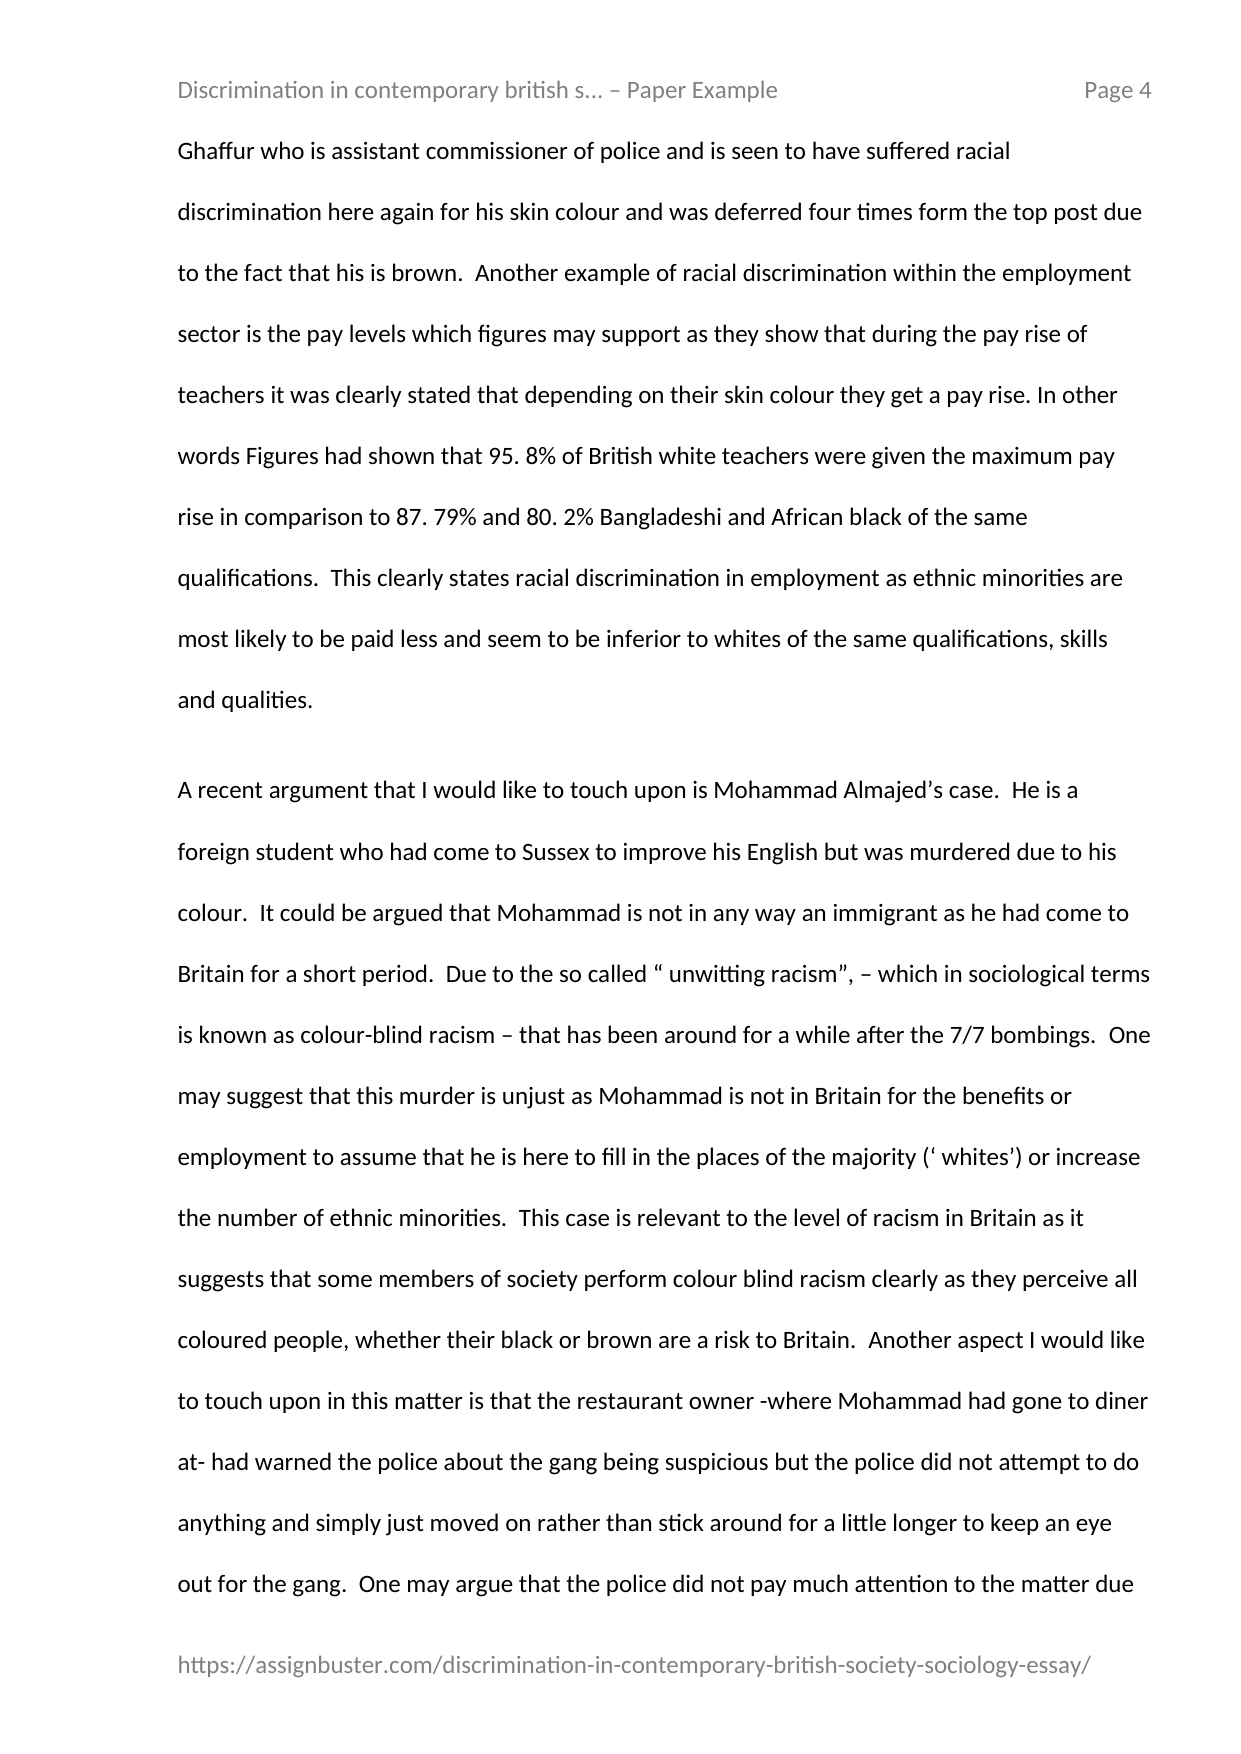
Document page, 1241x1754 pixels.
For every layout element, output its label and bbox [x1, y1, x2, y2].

text [177, 135, 1152, 715]
text [177, 775, 1152, 1599]
